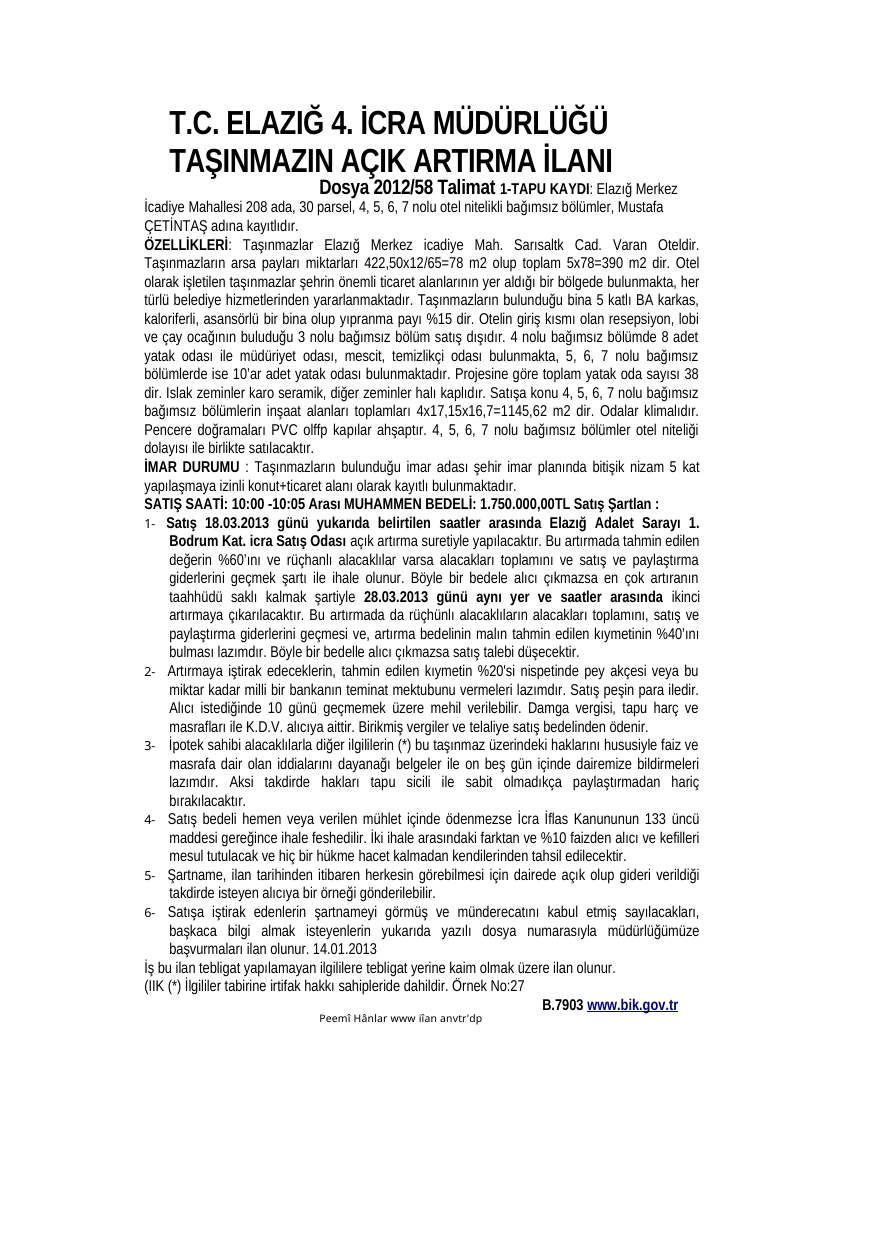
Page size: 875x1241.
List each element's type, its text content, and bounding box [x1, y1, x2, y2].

list Şartname, ilan tarihinden itibaren herkesin görebilmesi için dairede açık olup gideri verildiği takdirde isteyen alıcıya bir örneği gönderilebilir. [144, 866, 700, 903]
text ÖZELLİKLERİ: Taşınmazlar Elazığ Merkez icadiye Mah. Sarısaltk Cad. Varan Oteldir. Taşınmazların arsa payları miktarları 422,50x12/65=78 m2 olup toplam 5x78=390 m2 dir. Otel olarak işletilen taşınmazlar şehrin önemli ticaret alanlarının yer aldığı bir bölgede bulunmakta, her türlü belediye hizmetlerinden yararlanmaktadır. Taşınmazların bulunduğu bina 5 katlı BA karkas, kaloriferli, asansörlü bir bina olup yıpranma payı %15 dir. Otelin giriş kısmı olan resepsiyon, lobi ve çay ocağının buluduğu 3 nolu bağımsız bölüm satış dışıdır. 4 nolu bağımsız bölümde 8 adet yatak odası ile müdüriyet odası, mescit, temizlikçi odası bulunmakta, 5, 6, 7 nolu bağımsız bölümlerde ise 10’ar adet yatak odası bulunmaktadır. Projesine göre toplam yatak oda sayısı 38 dir. Islak zeminler karo seramik, diğer zeminler halı kaplıdır. Satışa konu 4, 5, 6, 7 nolu bağımsız bağımsız bölümlerin inşaat alanları toplamları 4x17,15x16,7=1145,62 m2 dir. Odalar klimalıdır. Pencere doğramaları PVC olffp kapılar ahşaptır. 4, 5, 6, 7 nolu bağımsız bölümler otel niteliği dolayısı ile birlikte satılacaktır. [144, 235, 700, 458]
list Artırmaya iştirak edeceklerin, tahmin edilen kıymetin %20'si nispetinde pey akçesi veya bu miktar kadar milli bir bankanın teminat mektubunu vermeleri lazımdır. Satış peşin para iledir. Alıcı istediğinde 10 günü geçmemek üzere mehil verilebilir. Damga vergisi, tapu harç ve masrafları ile K.D.V. alıcıya aittir. Birikmiş vergiler ve telaliye satış bedelinden ödenir. [144, 662, 700, 736]
text (IIK (*) İlgililer tabirine irtifak hakkı sahipleride dahildir. Örnek No:27 [144, 977, 763, 995]
text T.C. ELAZIĞ 4. İCRA MÜDÜRLÜĞÜ TAŞINMAZIN AÇIK ARTIRMA İLANI [169, 104, 725, 179]
text B.7903 www.bik.gov.tr [542, 995, 763, 1014]
text Dosya 2012/58 Talimat 1-TAPU KAYDI: Elazığ Merkez İcadiye Mahallesi 208 ada, 30 parsel, 4, 5, 6, 7 nolu otel nitelikli bağımsız bölümler, Mustafa ÇETİNTAŞ adına kayıtlıdır. [144, 179, 700, 235]
list Satış 18.03.2013 günü yukarıda belirtilen saatler arasında Elazığ Adalet Sarayı 1. Bodrum Kat. icra Satış Odası açık artırma suretiyle yapılacaktır. Bu artırmada tahmin edilen değerin %60’ını ve rüçhanlı alacaklılar varsa alacakları toplamını ve satış ve paylaştırma giderlerini geçmek şartı ile ihale olunur. Böyle bir bedele alıcı çıkmazsa en çok artıranın taahhüdü saklı kalmak şartiyle 28.03.2013 günü aynı yer ve saatler arasında ikinci artırmaya çıkarılacaktır. Bu artırmada da rüçhünlı alacaklıların alacakları toplamını, satış ve paylaştırma giderlerini geçmesi ve, artırma bedelinin malın tahmin edilen kıymetinin %40’ını bulması lazımdır. Böyle bir bedelle alıcı çıkmazsa satış talebi düşecektir. [144, 513, 700, 662]
text İş bu ilan tebligat yapılamayan ilgililere tebligat yerine kaim olmak üzere ilan olunur. [144, 958, 763, 977]
list Satışa iştirak edenlerin şartnameyi görmüş ve münderecatını kabul etmiş sayılacakları, başkaca bilgi almak isteyenlerin yukarıda yazılı dosya numarasıyla müdürlüğümüze başvurmaları ilan olunur. 14.01.2013 [144, 903, 700, 958]
list İpotek sahibi alacaklılarla diğer ilgililerin (*) bu taşınmaz üzerindeki haklarını hususiyle faiz ve masrafa dair olan iddialarını dayanağı belgeler ile on beş gün içinde dairemize bildirmeleri lazımdır. Aksi takdirde hakları tapu sicili ile sabit olmadıkça paylaştırmadan hariç bırakılacaktır. [144, 736, 700, 810]
text İMAR DURUMU : Taşınmazların bulunduğu imar adası şehir imar planında bitişik nizam 5 kat yapılaşmaya izinli konut+ticaret alanı olarak kayıtlı bulunmaktadır. [144, 458, 700, 495]
text SATIŞ SAATİ: 10:00 -10:05 Arası MUHAMMEN BEDELİ: 1.750.000,00TL Satış Şartlan : [144, 495, 681, 513]
list Satış bedeli hemen veya verilen mühlet içinde ödenmezse İcra İflas Kanununun 133 üncü maddesi gereğince ihale feshedilir. İki ihale arasındaki farktan ve %10 faizden alıcı ve kefilleri mesul tutulacak ve hiç bir hükme hacet kalmadan kendilerinden tahsil edilecektir. [144, 810, 700, 866]
